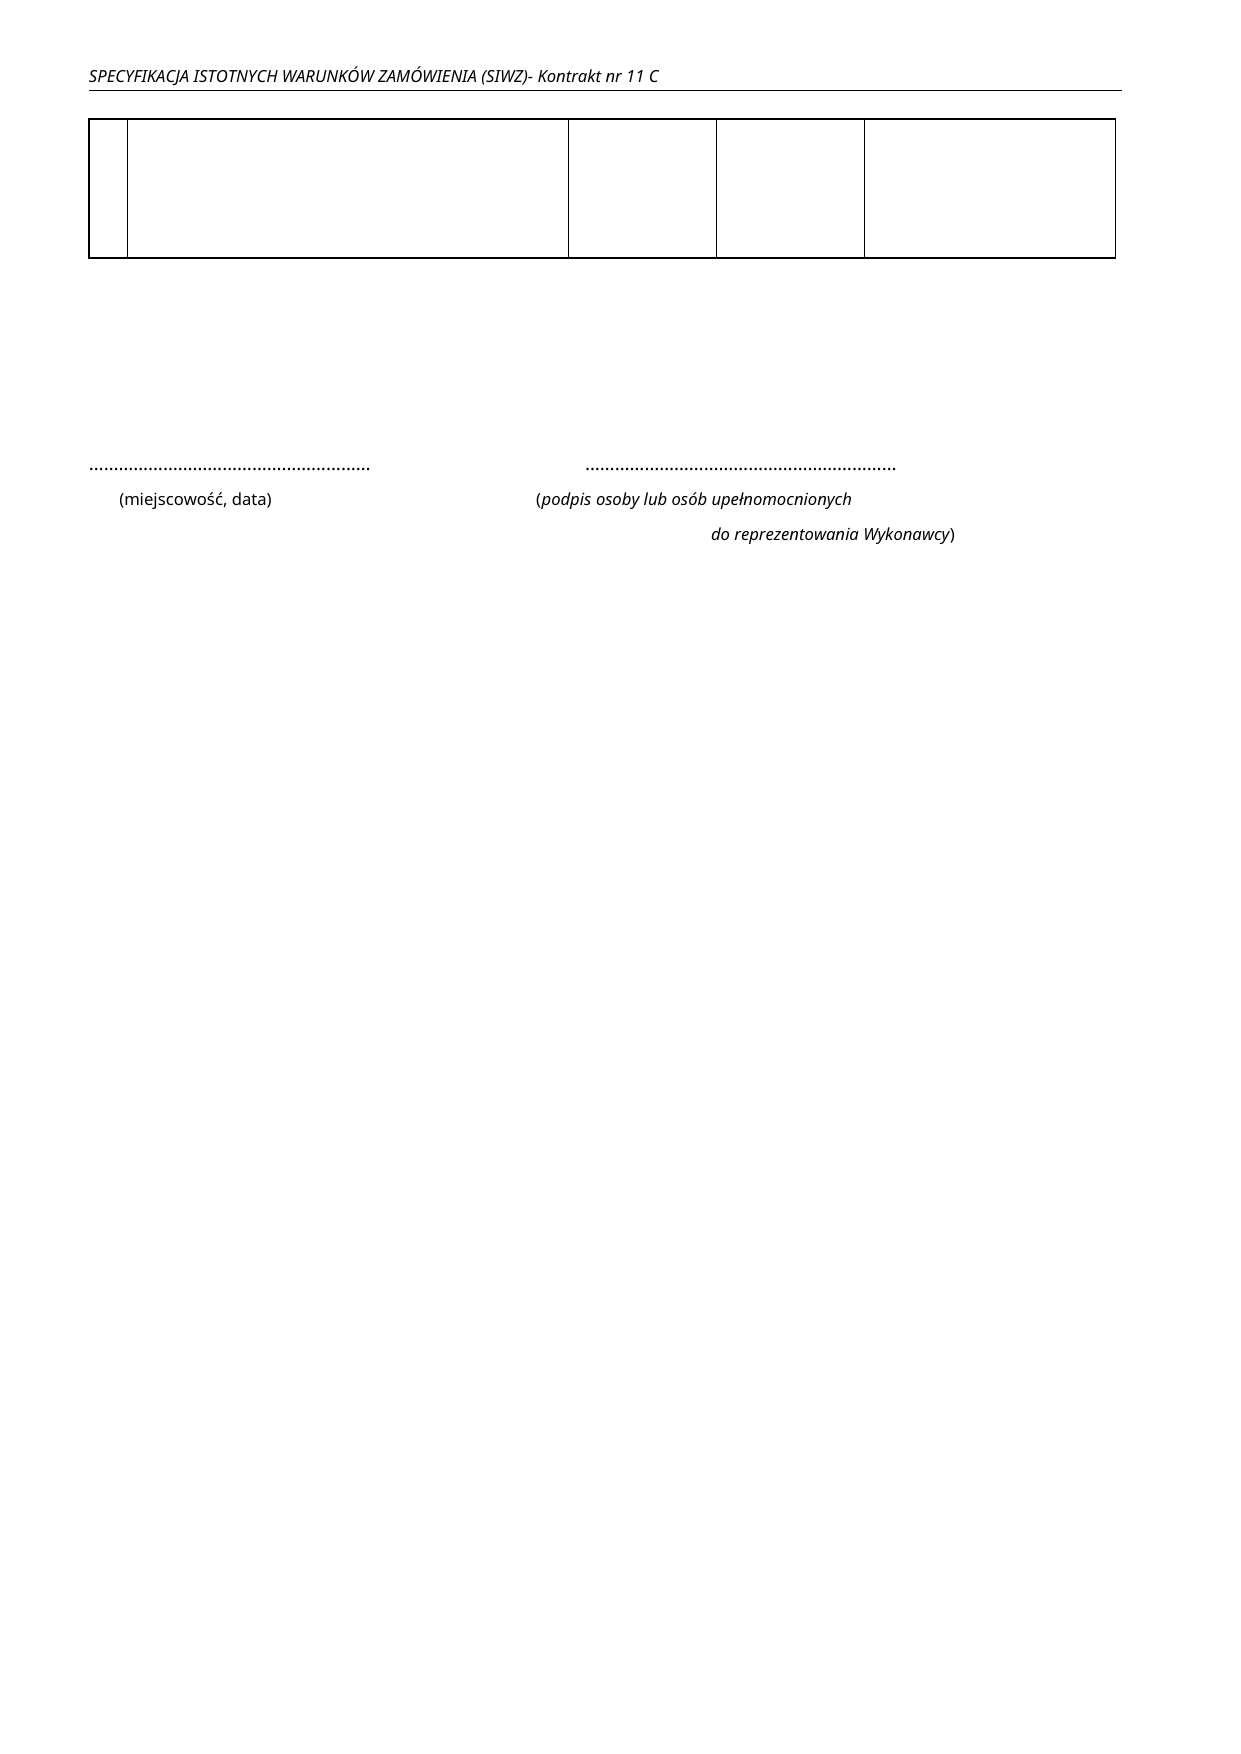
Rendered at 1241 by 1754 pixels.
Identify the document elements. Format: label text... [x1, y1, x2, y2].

text (miejscowość, data) (podpis osoby lub osób upełnomocnionych [89, 488, 1122, 511]
table_cell [717, 120, 864, 257]
text do reprezentowania Wykonawcy) [539, 522, 1122, 545]
table_cell [569, 120, 716, 257]
text ………………………………………………… ……………………………………………………… [89, 450, 1122, 475]
table_cell [90, 120, 127, 257]
table_cell [865, 120, 1115, 257]
table_cell [128, 120, 568, 257]
